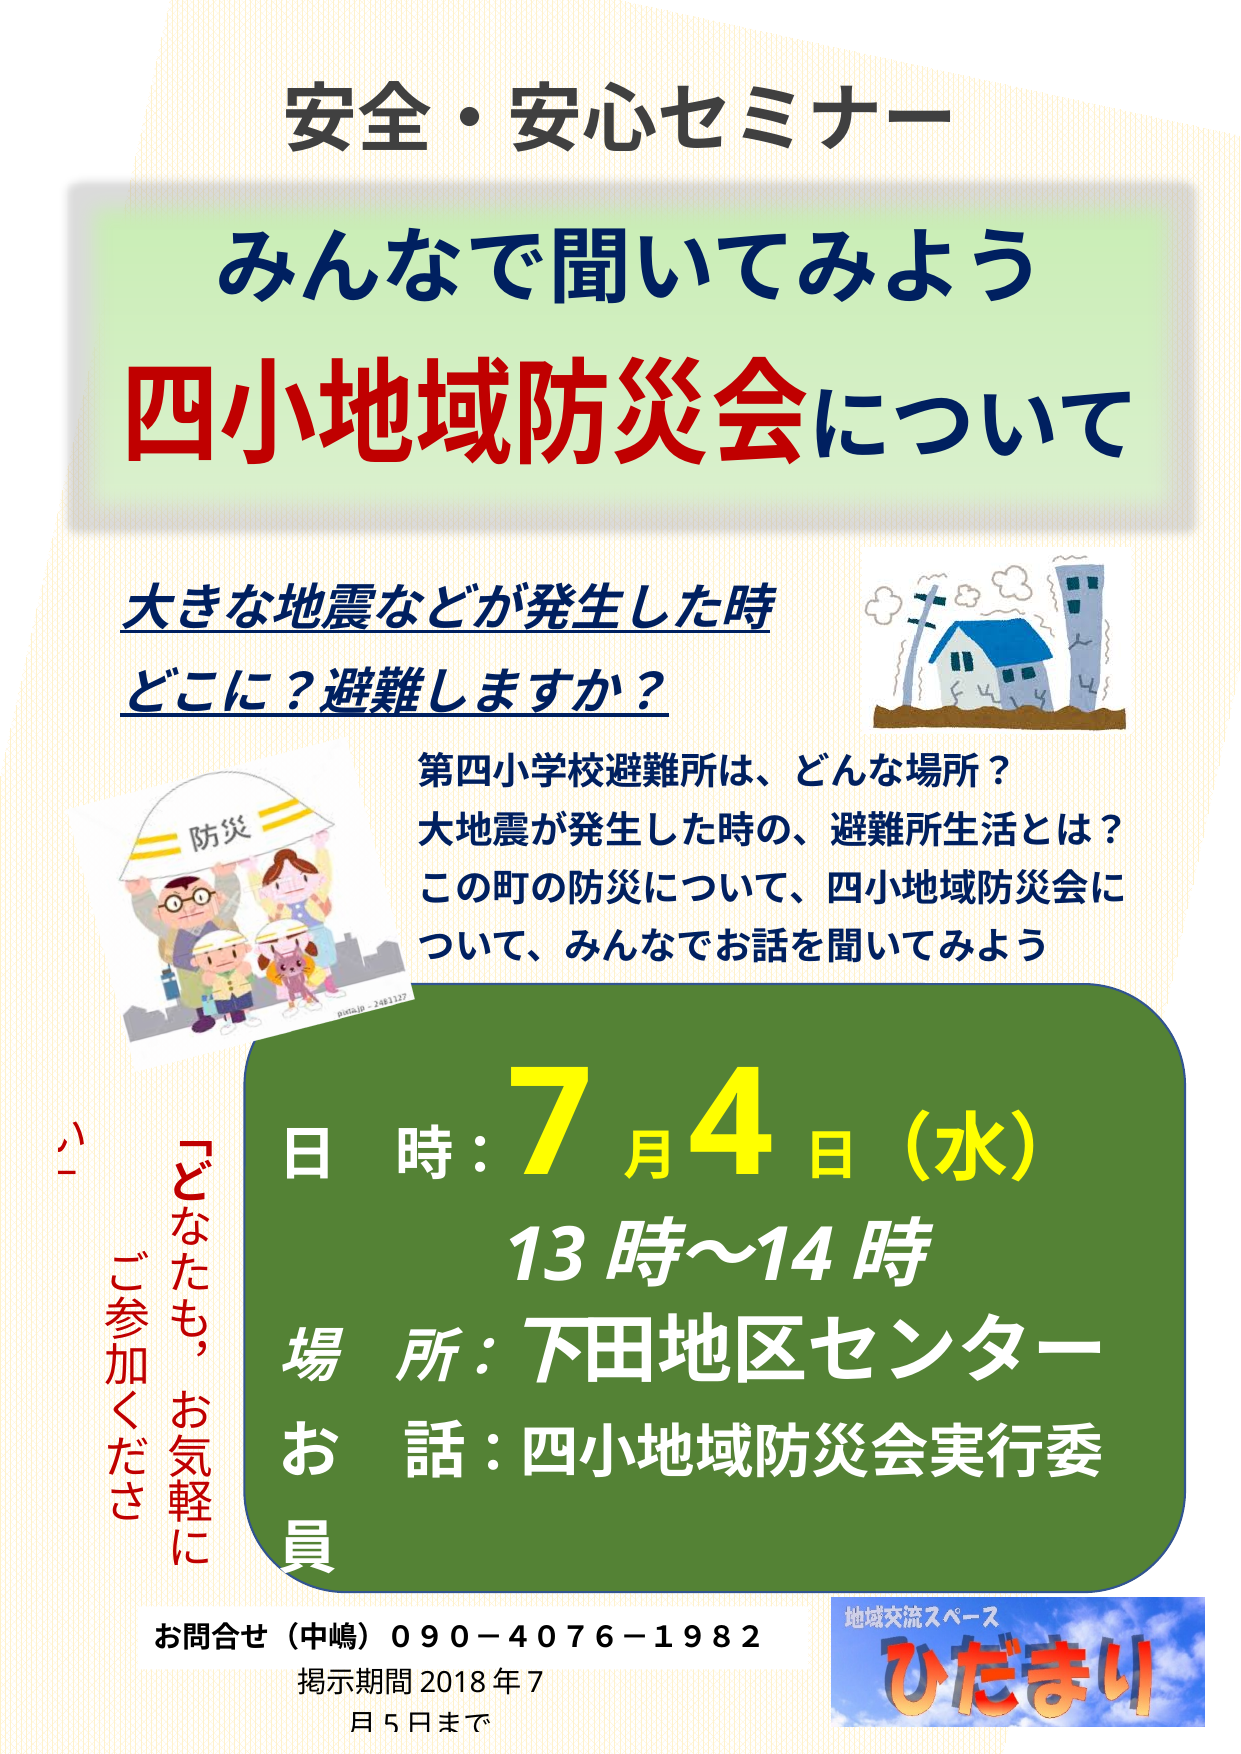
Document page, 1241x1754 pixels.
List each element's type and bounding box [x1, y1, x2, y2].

picture [68, 738, 414, 1071]
picture [861, 547, 1132, 734]
picture [831, 1597, 1205, 1727]
